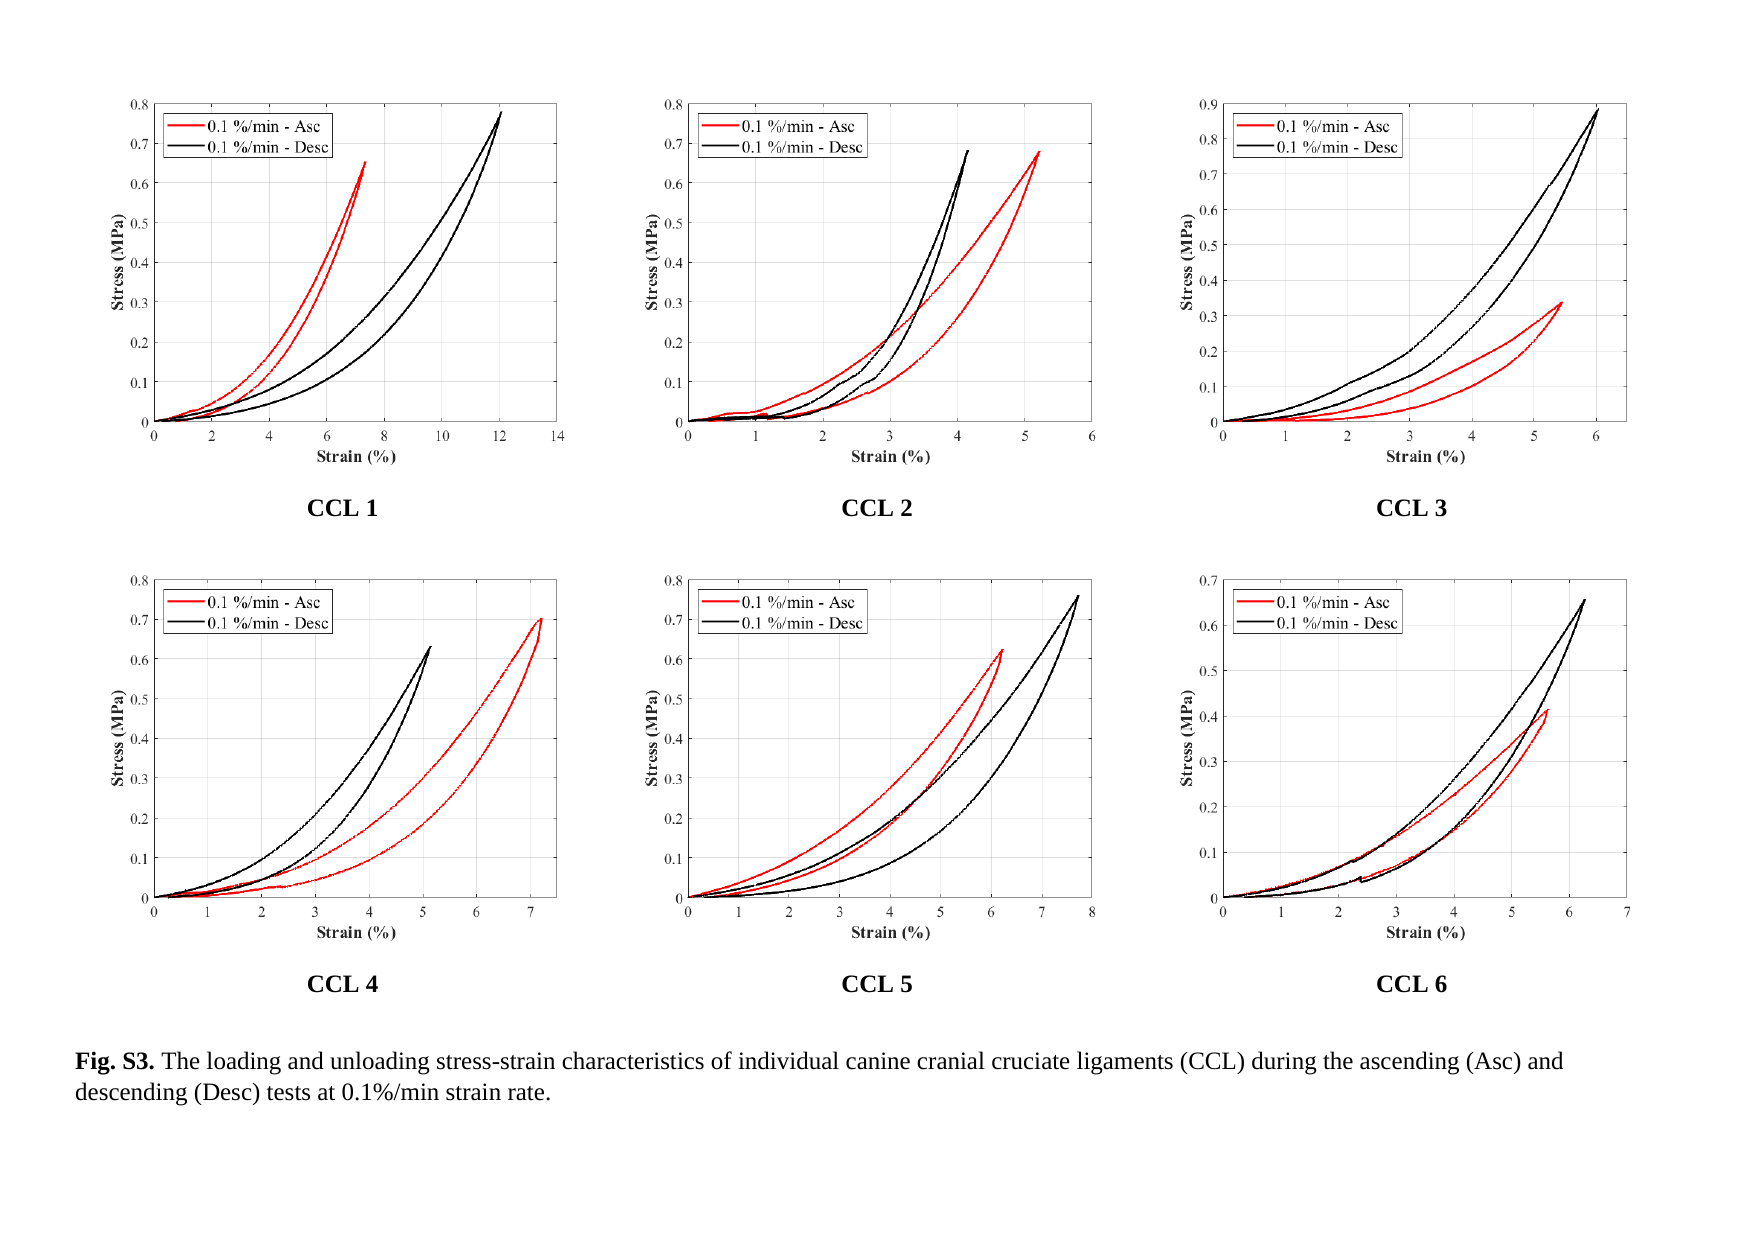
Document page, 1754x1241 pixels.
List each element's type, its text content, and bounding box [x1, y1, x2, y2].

picture [620, 551, 1141, 941]
table_header CCL 1 [75, 75, 609, 551]
table_cell CCL 5 [610, 551, 1144, 998]
picture [86, 75, 606, 465]
table_cell CCL 4 [75, 551, 609, 998]
text Fig. S3. The loading and unloading stress-strain characteristics of individual canine cranial cruciate ligaments (CCL) during the ascending (Asc) and descending (Desc) tests at 0.1%/min strain rate. [75, 1046, 1679, 1106]
table_header CCL 2 [610, 75, 1144, 551]
picture [1155, 551, 1676, 941]
table_header CCL 3 [1144, 75, 1679, 551]
picture [1155, 75, 1676, 465]
table_cell CCL 6 [1144, 551, 1679, 998]
picture [620, 75, 1141, 465]
picture [86, 551, 606, 941]
